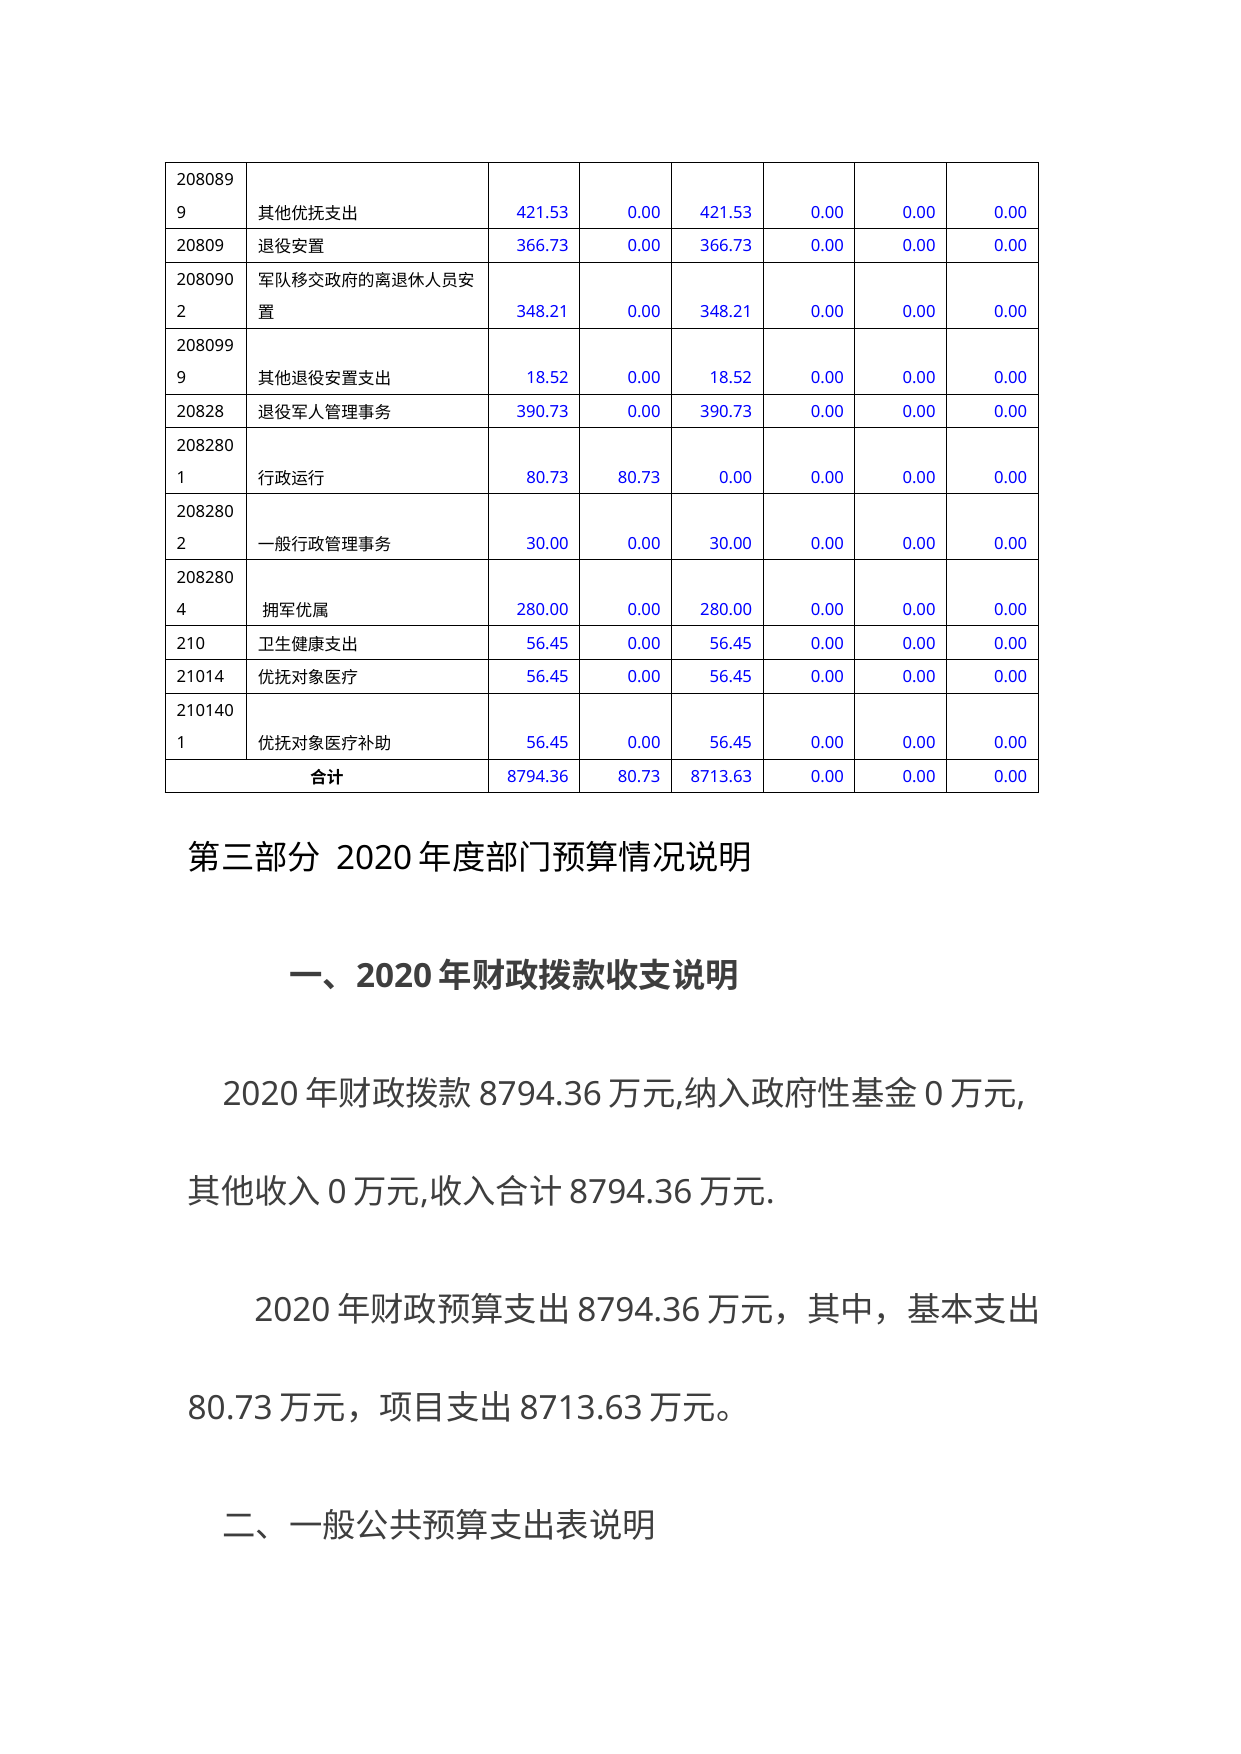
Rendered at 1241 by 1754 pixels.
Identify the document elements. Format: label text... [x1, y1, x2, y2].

table_cell 其他退役安置支出 [247, 329, 488, 394]
table_cell 30.00 [672, 494, 763, 559]
text 2020年财政预算支出8794.36万元，其中，基本支出80.73万元，项目支出8713.63万元。 [187, 1275, 1053, 1437]
table_cell 0.00 [855, 660, 946, 692]
table_cell 18.52 [489, 329, 579, 394]
table_cell 0.00 [855, 263, 946, 328]
table_cell 0.00 [580, 229, 671, 262]
table_cell 0.00 [947, 660, 1038, 692]
table_cell 0.00 [947, 229, 1038, 262]
table_cell 0.00 [855, 395, 946, 427]
table_cell 0.00 [855, 494, 946, 559]
table_cell 0.00 [855, 626, 946, 659]
table_cell 8713.63 [672, 760, 763, 792]
table_cell 0.00 [947, 163, 1038, 228]
table_cell 其他优抚支出 [247, 163, 488, 228]
table_cell 421.53 [672, 163, 763, 228]
table_cell 0.00 [947, 329, 1038, 394]
table_cell 0.00 [764, 760, 854, 792]
table_cell 0.00 [947, 626, 1038, 659]
table_cell 0.00 [947, 760, 1038, 792]
table_cell 退役安置 [247, 229, 488, 262]
table_cell 21014 [166, 660, 246, 692]
table_cell 366.73 [489, 229, 579, 262]
text 第三部分 2020年度部门预算情况说明 [187, 822, 1053, 887]
table_cell 0.00 [947, 263, 1038, 328]
table_cell 18.52 [672, 329, 763, 394]
table_cell 0.00 [855, 428, 946, 493]
table_cell 56.45 [489, 694, 579, 758]
table_cell 0.00 [580, 626, 671, 659]
table_cell 0.00 [764, 329, 854, 394]
table_cell 0.00 [855, 163, 946, 228]
table_cell 2082804 [166, 560, 246, 625]
table_cell 390.73 [489, 395, 579, 427]
table_cell 0.00 [855, 329, 946, 394]
table_cell 0.00 [764, 660, 854, 692]
table_cell 合计 [166, 760, 488, 792]
table_cell 行政运行 [247, 428, 488, 493]
table_cell 0.00 [855, 760, 946, 792]
table_cell 优抚对象医疗补助 [247, 694, 488, 758]
table_cell 280.00 [672, 560, 763, 625]
table_cell 0.00 [764, 395, 854, 427]
table_cell 280.00 [489, 560, 579, 625]
table_cell 2101401 [166, 694, 246, 758]
table_cell 421.53 [489, 163, 579, 228]
table_cell 0.00 [580, 694, 671, 758]
table_cell 0.00 [764, 428, 854, 493]
table_cell 一般行政管理事务 [247, 494, 488, 559]
table_cell 0.00 [764, 626, 854, 659]
table_cell 56.45 [672, 626, 763, 659]
table_cell 2080899 [166, 163, 246, 228]
table_cell 0.00 [580, 395, 671, 427]
table_cell 军队移交政府的离退休人员安置 [247, 263, 488, 328]
text 一、2020年财政拨款收支说明 [187, 941, 1053, 1006]
table_cell 2080999 [166, 329, 246, 394]
table_cell 2082802 [166, 494, 246, 559]
table_cell 30.00 [489, 494, 579, 559]
table_cell 8794.36 [489, 760, 579, 792]
table_cell 20809 [166, 229, 246, 262]
table_cell 0.00 [764, 263, 854, 328]
table_cell 0.00 [764, 163, 854, 228]
table_cell 0.00 [764, 694, 854, 758]
table_cell 0.00 [947, 428, 1038, 493]
table_cell 2080902 [166, 263, 246, 328]
text 二、一般公共预算支出表说明 [187, 1491, 1053, 1556]
table_cell 80.73 [580, 760, 671, 792]
table_cell 56.45 [672, 660, 763, 692]
table_cell 80.73 [580, 428, 671, 493]
table_cell 0.00 [764, 229, 854, 262]
table_cell 2082801 [166, 428, 246, 493]
table_cell 0.00 [580, 263, 671, 328]
table_cell 卫生健康支出 [247, 626, 488, 659]
table_cell 56.45 [489, 626, 579, 659]
table_cell 20828 [166, 395, 246, 427]
table_cell 0.00 [947, 694, 1038, 758]
table_cell 0.00 [947, 560, 1038, 625]
table_cell 366.73 [672, 229, 763, 262]
table_cell 0.00 [855, 229, 946, 262]
table_cell 348.21 [489, 263, 579, 328]
table_cell 优抚对象医疗 [247, 660, 488, 692]
table_cell 0.00 [580, 329, 671, 394]
table_cell 0.00 [580, 660, 671, 692]
table_cell 80.73 [489, 428, 579, 493]
table_cell 210 [166, 626, 246, 659]
table_cell 0.00 [672, 428, 763, 493]
table_cell 0.00 [947, 395, 1038, 427]
table_cell 0.00 [764, 494, 854, 559]
table_cell 0.00 [580, 494, 671, 559]
table_cell 退役军人管理事务 [247, 395, 488, 427]
table_cell 0.00 [764, 560, 854, 625]
table_cell 348.21 [672, 263, 763, 328]
table_cell 0.00 [855, 560, 946, 625]
table_cell 56.45 [672, 694, 763, 758]
table_cell 拥军优属 [247, 560, 488, 625]
table_cell 0.00 [580, 560, 671, 625]
table_cell 0.00 [855, 694, 946, 758]
table_cell 0.00 [580, 163, 671, 228]
table_cell 390.73 [672, 395, 763, 427]
table_cell 56.45 [489, 660, 579, 692]
table_cell 0.00 [947, 494, 1038, 559]
text 2020年财政拨款8794.36万元,纳入政府性基金0万元,其他收入0万元,收入合计8794.36万元. [187, 1059, 1053, 1221]
